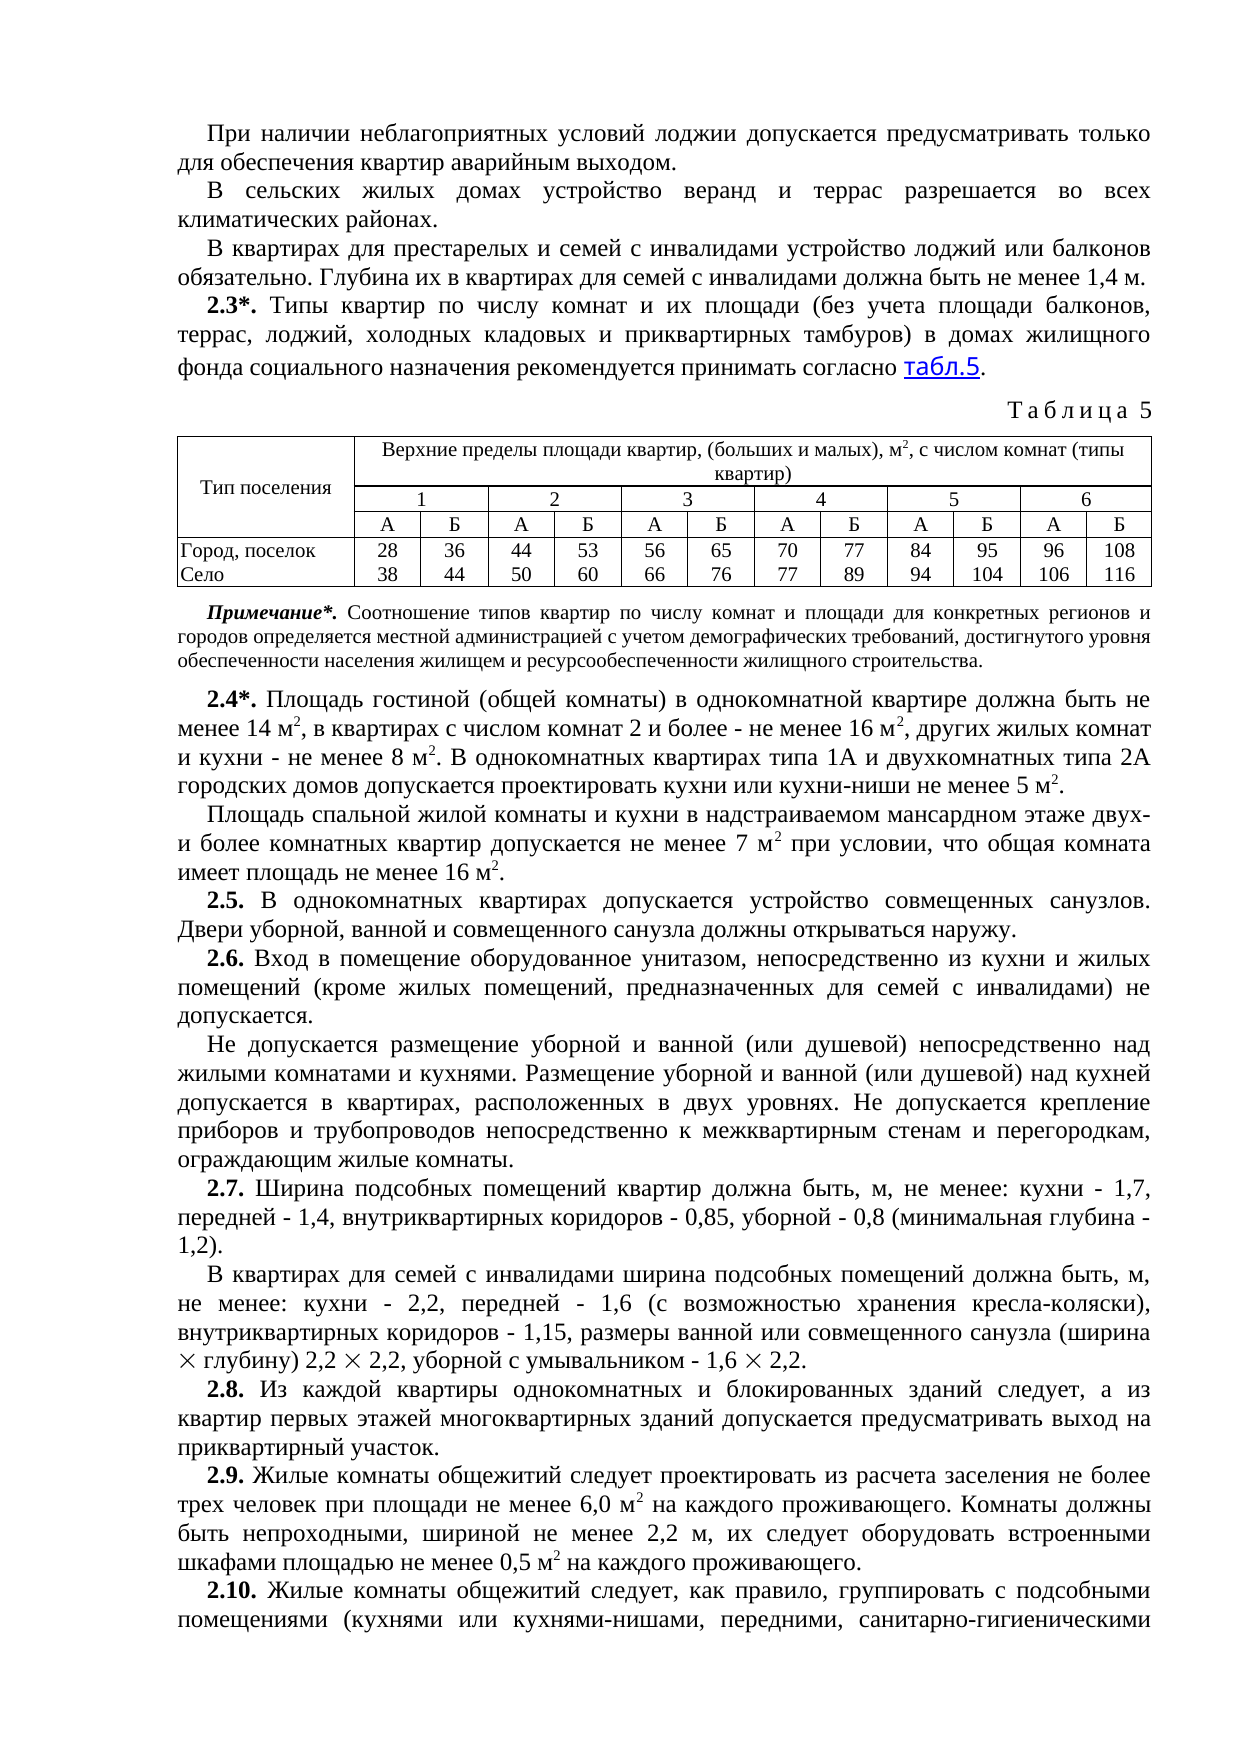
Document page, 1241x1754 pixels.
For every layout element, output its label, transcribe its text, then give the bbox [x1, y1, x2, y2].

table_cell 96 [1021, 538, 1086, 562]
table_cell 53 [555, 538, 621, 562]
table_cell Б [555, 512, 621, 536]
table_cell 66 [622, 562, 687, 586]
text 2.8. Из каждой квартиры однокомнатных и блокированных зданий следует, а из квартир первых этажей многоквартирных зданий допускается предусматривать выход на приквартирный участок. [177, 1374, 1152, 1461]
table_cell 104 [954, 562, 1020, 586]
table_cell А [355, 512, 420, 536]
table_cell 44 [489, 538, 554, 562]
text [177, 1576, 1152, 1633]
table_cell 28 [355, 538, 420, 562]
table_cell 36 [421, 538, 488, 562]
text 2.6. Вход в помещение оборудованное унитазом, непосредственно из кухни и жилых помещений (кроме жилых помещений, предназначенных для семей с инвалидами) не допускается. [177, 943, 1152, 1029]
table_cell 2 [489, 487, 621, 511]
table_cell Б [1087, 512, 1151, 536]
text 2.7. Ширина подсобных помещений квартир должна быть, м, не менее: кухни - 1,7, передней - 1,4, внутриквартирных коридоров - 0,85, уборной - 0,8 (минимальная глубина - 1,2). [177, 1173, 1152, 1259]
table_cell Город, поселок [178, 538, 354, 562]
table_cell Б [821, 512, 887, 536]
table_cell Село [178, 562, 354, 586]
table_cell 1 [355, 487, 488, 511]
table_cell 94 [888, 562, 953, 586]
table_cell А [888, 512, 953, 536]
table_cell 116 [1087, 562, 1151, 586]
text При наличии неблагоприятных условий лоджии допускается предусматривать только для обеспечения квартир аварийным выходом. [177, 118, 1152, 176]
table_cell 4 [755, 487, 887, 511]
table_cell Б [421, 512, 488, 536]
table_cell 60 [555, 562, 621, 586]
table_cell 89 [821, 562, 887, 586]
text В сельских жилых домах устройство веранд и террас разрешается во всех климатических районах. [177, 176, 1152, 233]
text 2.3*. Типы квартир по числу комнат и их площади (без учета площади балконов, террас, лоджий, холодных кладовых и приквартирных тамбуров) в домах жилищного фонда социального назначения рекомендуется принимать согласно табл.5. [177, 291, 1152, 382]
text Примечание*. Соотношение типов квартир по числу комнат и площади для конкретных регионов и городов определяется местной администрацией с учетом демографических требований, достигнутого уровня обеспеченности населения жилищем и ресурсообеспеченности жилищного строительства. [177, 599, 1152, 672]
table_cell Б [688, 512, 754, 536]
table_cell 65 [688, 538, 754, 562]
table_header Верхние пределы площади квартир, (больших и малых), м2, с числом комнат (типы квартир) [355, 437, 1151, 485]
table_cell 108 [1087, 538, 1151, 562]
table_cell 77 [755, 562, 820, 586]
table_cell 56 [622, 538, 687, 562]
text 2.4*. Площадь гостиной (общей комнаты) в однокомнатной квартире должна быть не менее 14 м2, в квартирах с числом комнат 2 и более - не менее 16 м2, других жилых комнат и кухни - не менее 8 м2. В однокомнатных квартирах типа 1А и двухкомнатных типа 2А городских домов допускается проектировать кухни или кухни-ниши не менее 5 м2. [177, 684, 1152, 799]
table_header Тип поселения [178, 437, 354, 536]
table_cell А [622, 512, 687, 536]
text 2.9. Жилые комнаты общежитий следует проектировать из расчета заселения не более трех человек при площади не менее 6,0 м2 на каждого проживающего. Комнаты должны быть непроходными, шириной не менее 2,2 м, их следует оборудовать встроенными шкафами площадью не менее 0,5 м2 на каждого проживающего. [177, 1461, 1152, 1576]
table_cell 70 [755, 538, 820, 562]
table_cell 77 [821, 538, 887, 562]
text Площадь спальной жилой комнаты и кухни в надстраиваемом мансардном этаже двух- и более комнатных квартир допускается не менее 7 м2 при условии, что общая комната имеет площадь не менее 16 м2. [177, 799, 1152, 886]
table_cell 84 [888, 538, 953, 562]
table_cell 44 [421, 562, 488, 586]
table_cell А [1021, 512, 1086, 536]
table_cell 5 [888, 487, 1020, 511]
text Таблица 5 [177, 395, 1152, 423]
text 2.5. В однокомнатных квартирах допускается устройство совмещенных санузлов. Двери уборной, ванной и совмещенного санузла должны открываться наружу. [177, 886, 1152, 943]
table_cell 38 [355, 562, 420, 586]
table_cell 3 [622, 487, 754, 511]
table_cell 6 [1021, 487, 1151, 511]
text В квартирах для престарелых и семей с инвалидами устройство лоджий или балконов обязательно. Глубина их в квартирах для семей с инвалидами должна быть не менее 1,4 м. [177, 233, 1152, 291]
text В квартирах для семей с инвалидами ширина подсобных помещений должна быть, м, не менее: кухни - 2,2, передней - 1,6 (с возможностью хранения кресла-коляски), внутриквартирных коридоров - 1,15, размеры ванной или совмещенного санузла (ширина глубину) 2,2 2,2, уборной с умывальником - 1,6 2,2. [177, 1259, 1152, 1374]
table_cell 95 [954, 538, 1020, 562]
table_cell 106 [1021, 562, 1086, 586]
table_cell 50 [489, 562, 554, 586]
text Не допускается размещение уборной и ванной (или душевой) непосредственно над жилыми комнатами и кухнями. Размещение уборной и ванной (или душевой) над кухней допускается в квартирах, расположенных в двух уровнях. Не допускается крепление приборов и трубопроводов непосредственно к межквартирным стенам и перегородкам, ограждающим жилые комнаты. [177, 1029, 1152, 1173]
table_cell А [489, 512, 554, 536]
table_cell А [755, 512, 820, 536]
table_cell Б [954, 512, 1020, 536]
table_cell 76 [688, 562, 754, 586]
